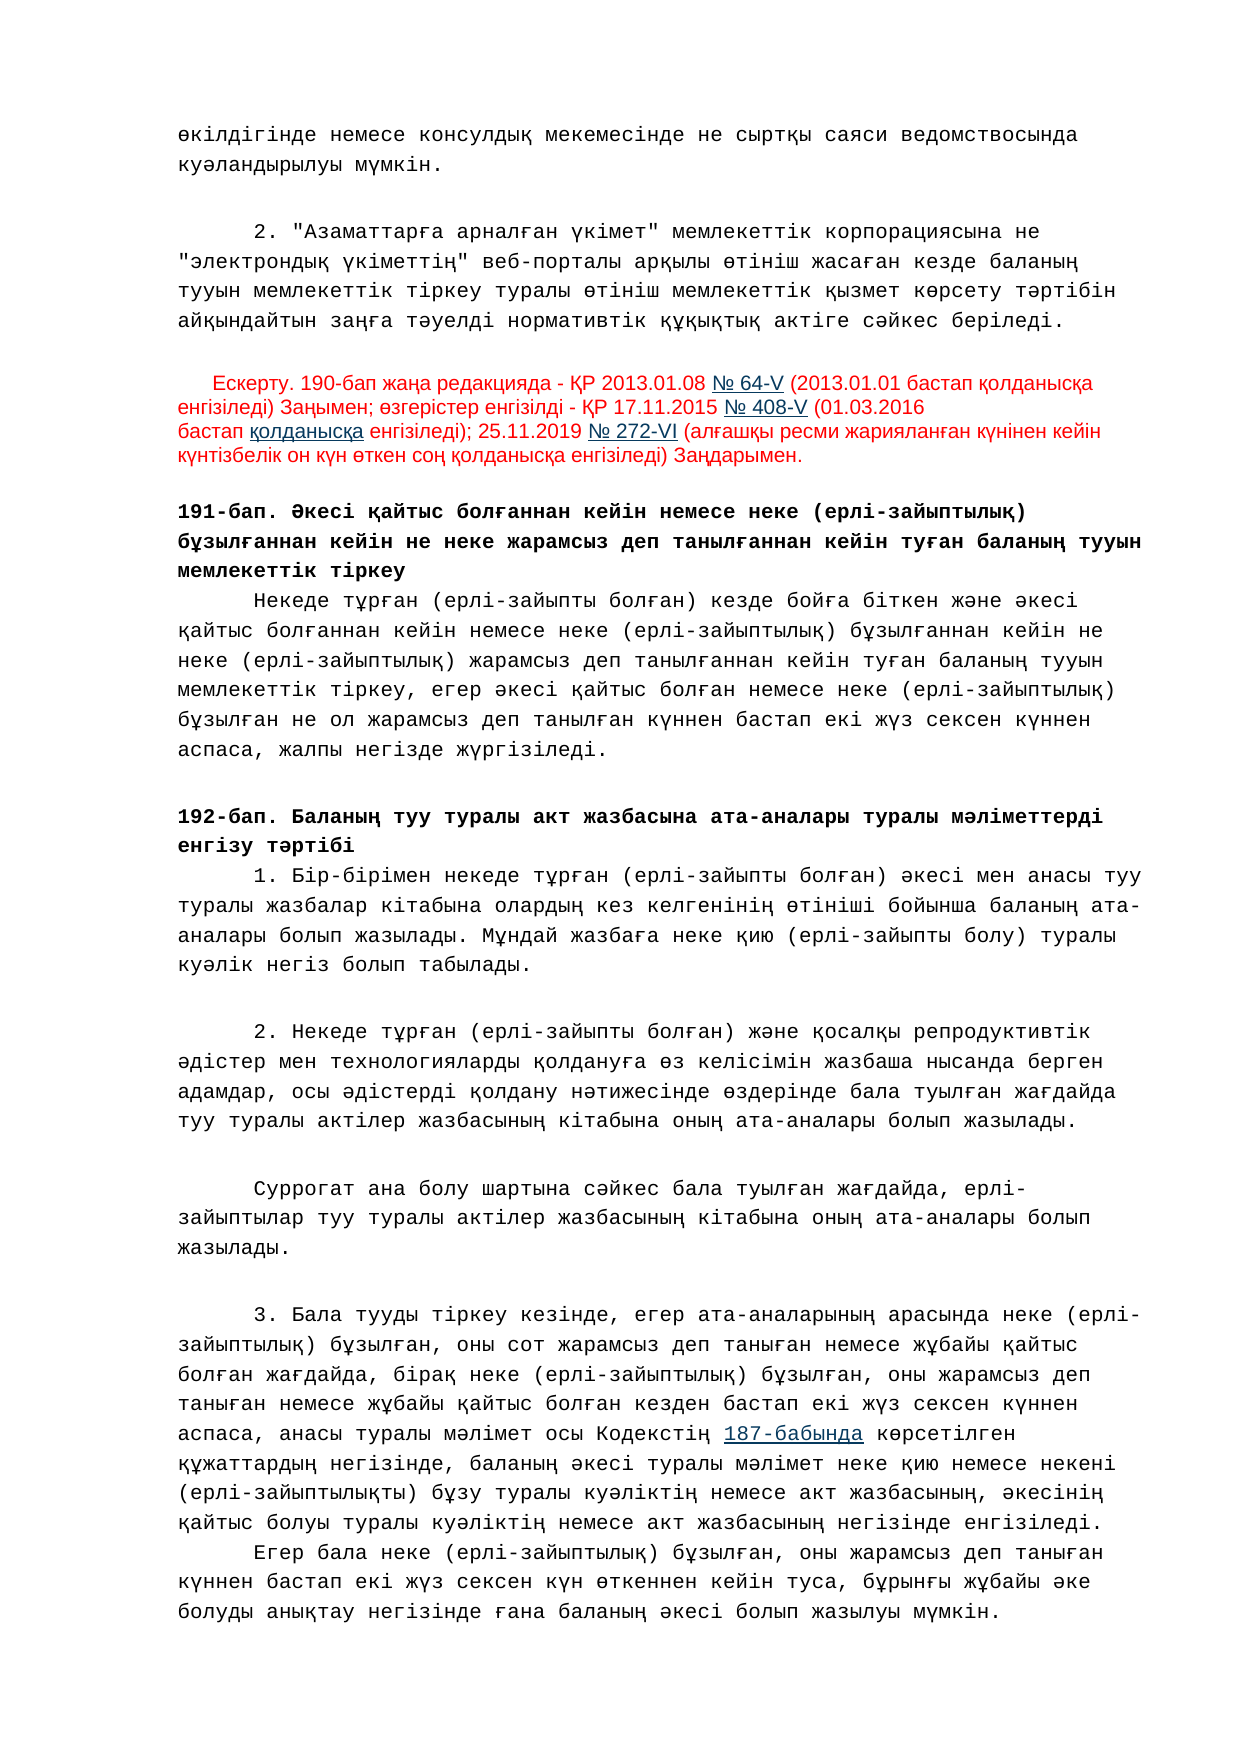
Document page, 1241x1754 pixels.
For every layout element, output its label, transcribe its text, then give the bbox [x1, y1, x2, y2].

text Некеде тұрған (ерлі-зайыпты болған) кезде бойға біткен және әкесі қайтыс болғаннан кейін немесе неке (ерлі-зайыптылық) бұзылғаннан кейін не неке (ерлі-зайыптылық) жарамсыз деп танылғаннан кейін туған баланың тууын мемлекеттік тіркеу, егер әкесі қайтыс болған немесе неке (ерлі-зайыптылық) бұзылған не ол жарамсыз деп танылған күннен бастап екі жүз сексен күннен аспаса, жалпы негізде жүргізіледі. [177, 584, 1152, 762]
text 2. "Азаматтарға арналған үкімет" мемлекеттік корпорациясына не "электрондық үкіметтің" веб-порталы арқылы өтініш жасаған кезде баланың тууын мемлекеттік тіркеу туралы өтініш мемлекеттік қызмет көрсету тәртібін айқындайтын заңға тәуелді нормативтік құқықтық актіге сәйкес беріледі. [177, 215, 1152, 334]
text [177, 118, 1152, 177]
text Ескерту. 190-бап жаңа редакцияда - ҚР 2013.01.08 № 64-V (2013.01.01 бастап қолданысқа енгізіледі) Заңымен; өзгерістер енгізілді - ҚР 17.11.2015 № 408-V (01.03.2016 бастап қолданысқа енгізіледі); 25.11.2019 № 272-VI (алғашқы ресми жарияланған күнінен кейін күнтізбелік он күн өткен соң қолданысқа енгізіледі) Заңдарымен. [177, 371, 1152, 495]
text 1. Бір-бірімен некеде тұрған (ерлі-зайыпты болған) әкесі мен анасы туу туралы жазбалар кітабына олардың кез келгенінің өтініші бойынша баланың ата-аналары болып жазылады. Мұндай жазбаға неке қию (ерлі-зайыпты болу) туралы куәлік негіз болып табылады. [177, 859, 1152, 978]
text 2. Некеде тұрған (ерлі-зайыпты болған) және қосалқы репродуктивтік әдістер мен технологияларды қолдануға өз келісімін жазбаша нысанда берген адамдар, осы әдістерді қолдану нәтижесінде өздерінде бала туылған жағдайда туу туралы актілер жазбасының кітабына оның ата-аналары болып жазылады. [177, 1015, 1152, 1134]
text Суррогат ана болу шартына сәйкес бала туылған жағдайда, ерлі-зайыптылар туу туралы актілер жазбасының кітабына оның ата-аналары болып жазылады. [177, 1172, 1152, 1261]
text 192-бап. Баланың туу туралы акт жазбасына ата-аналары туралы мәліметтерді енгізу тәртібі [177, 800, 1152, 859]
text 3. Бала тууды тіркеу кезінде, егер ата-аналарының арасында неке (ерлі-зайыптылық) бұзылған, оны сот жарамсыз деп таныған немесе жұбайы қайтыс болған жағдайда, бірақ неке (ерлі-зайыптылық) бұзылған, оны жарамсыз деп таныған немесе жұбайы қайтыс болған кезден бастап екі жүз сексен күннен аспаса, анасы туралы мәлімет осы Кодекстің 187-бабында көрсетілген құжаттардың негізінде, баланың әкесі туралы мәлімет неке қию немесе некені (ерлі-зайыптылықты) бұзу туралы куәліктің немесе акт жазбасының, әкесінің қайтыс болуы туралы куәліктің немесе акт жазбасының негізінде енгізіледі. [177, 1298, 1152, 1536]
text 191-бап. Әкесі қайтыс болғаннан кейін немесе неке (ерлі-зайыптылық) бұзылғаннан кейін не неке жарамсыз деп танылғаннан кейін туған баланың тууын мемлекеттік тіркеу [177, 495, 1152, 584]
text Егер бала неке (ерлі-зайыптылық) бұзылған, оны жарамсыз деп таныған күннен бастап екі жүз сексен күн өткеннен кейін туса, бұрынғы жұбайы әке болуды анықтау негізінде ғана баланың әкесі болып жазылуы мүмкін. [177, 1536, 1152, 1625]
